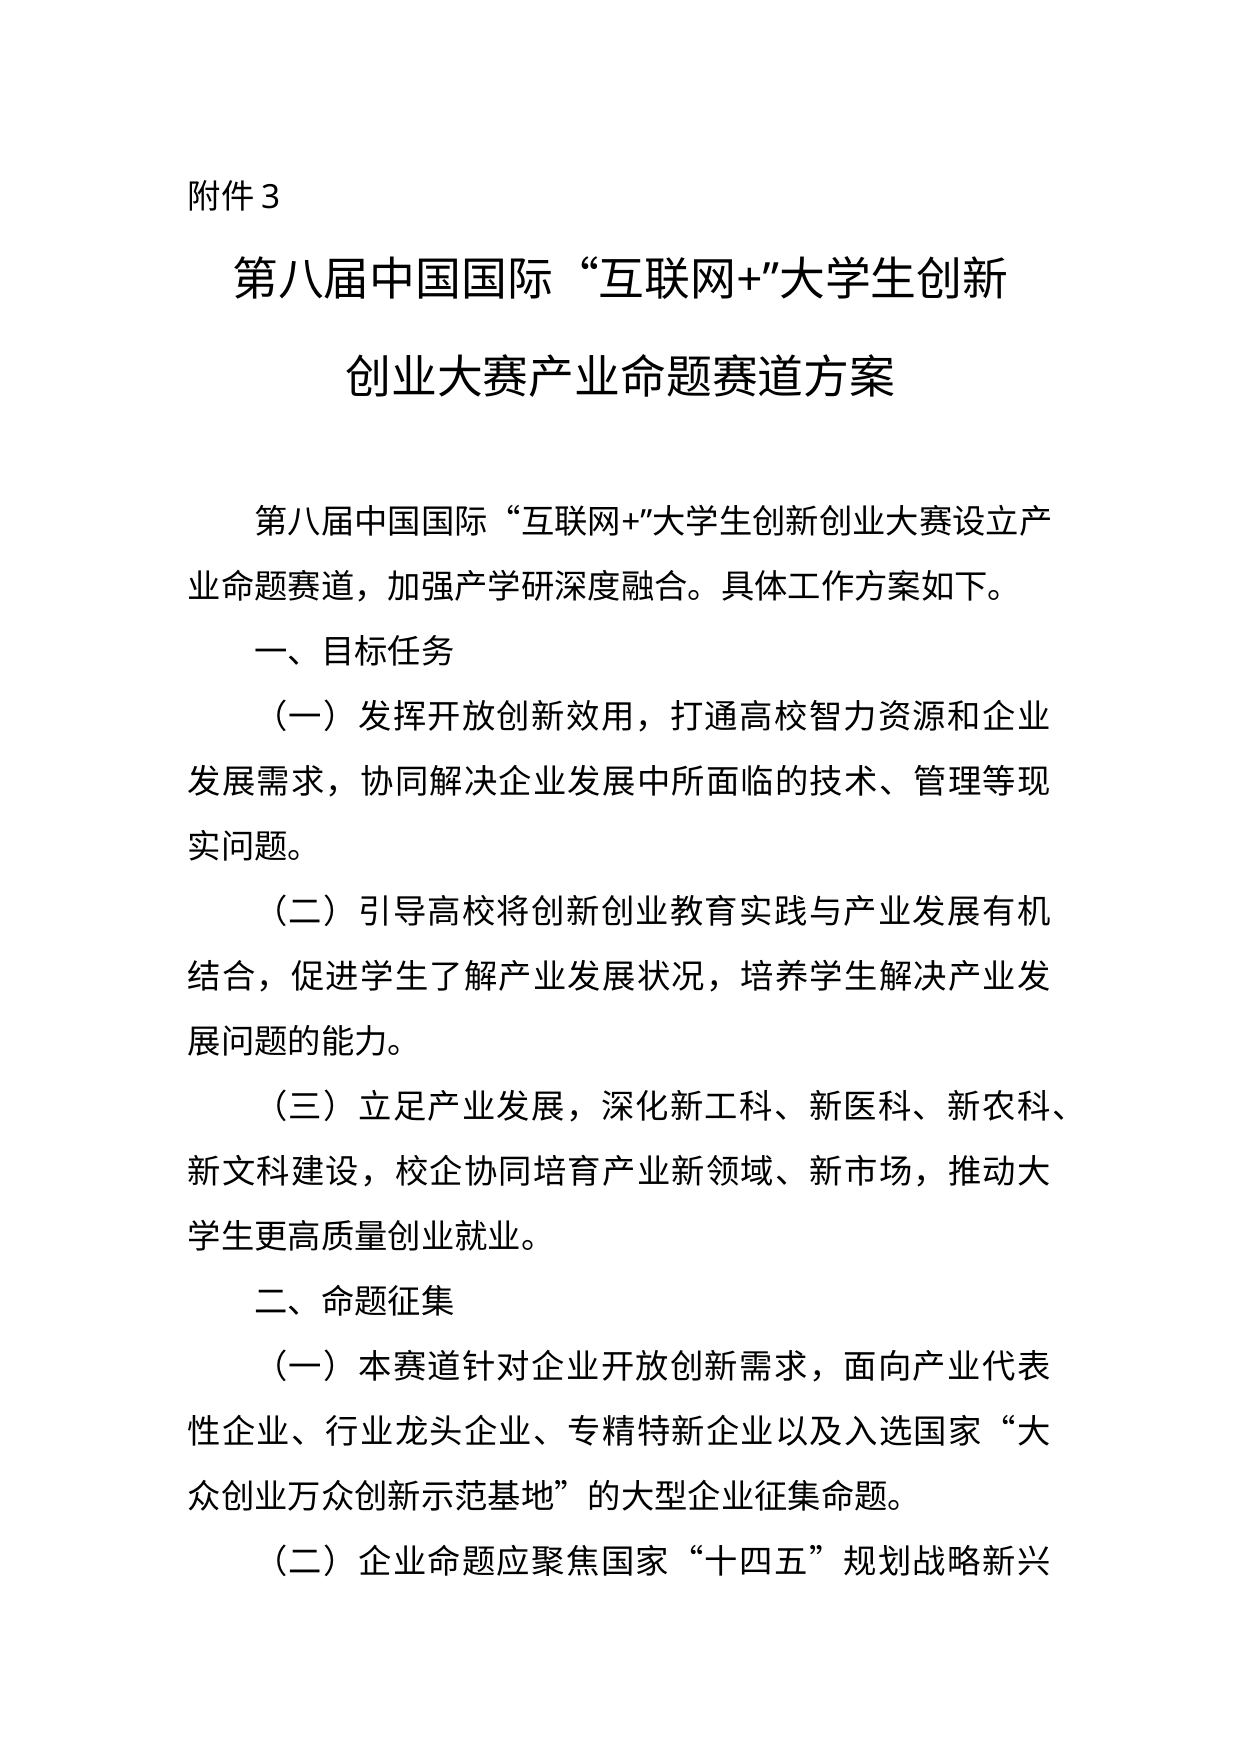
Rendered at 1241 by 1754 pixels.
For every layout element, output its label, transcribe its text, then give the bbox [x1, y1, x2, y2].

text （一）发挥开放创新效用，打通高校智力资源和企业发展需求，协同解决企业发展中所面临的技术、管理等现实问题。 [187, 682, 1053, 877]
text （三）立足产业发展，深化新工科、新医科、新农科、新文科建设，校企协同培育产业新领域、新市场，推动大学生更高质量创业就业。 [187, 1072, 1053, 1267]
text 二、命题征集 [187, 1267, 1053, 1332]
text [187, 1527, 1053, 1592]
text 一、目标任务 [187, 617, 1053, 682]
text 创业大赛产业命题赛道方案 [187, 324, 1053, 422]
text 第八届中国国际“互联网+”大学生创新创业大赛设立产业命题赛道，加强产学研深度融合。具体工作方案如下。 [187, 487, 1053, 617]
text （二）引导高校将创新创业教育实践与产业发展有机结合，促进学生了解产业发展状况，培养学生解决产业发展问题的能力。 [187, 877, 1053, 1072]
text 附件3 [187, 162, 1053, 227]
text 第八届中国国际“互联网+”大学生创新 [187, 227, 1053, 324]
text （一）本赛道针对企业开放创新需求，面向产业代表性企业、行业龙头企业、专精特新企业以及入选国家“大众创业万众创新示范基地”的大型企业征集命题。 [187, 1332, 1053, 1527]
